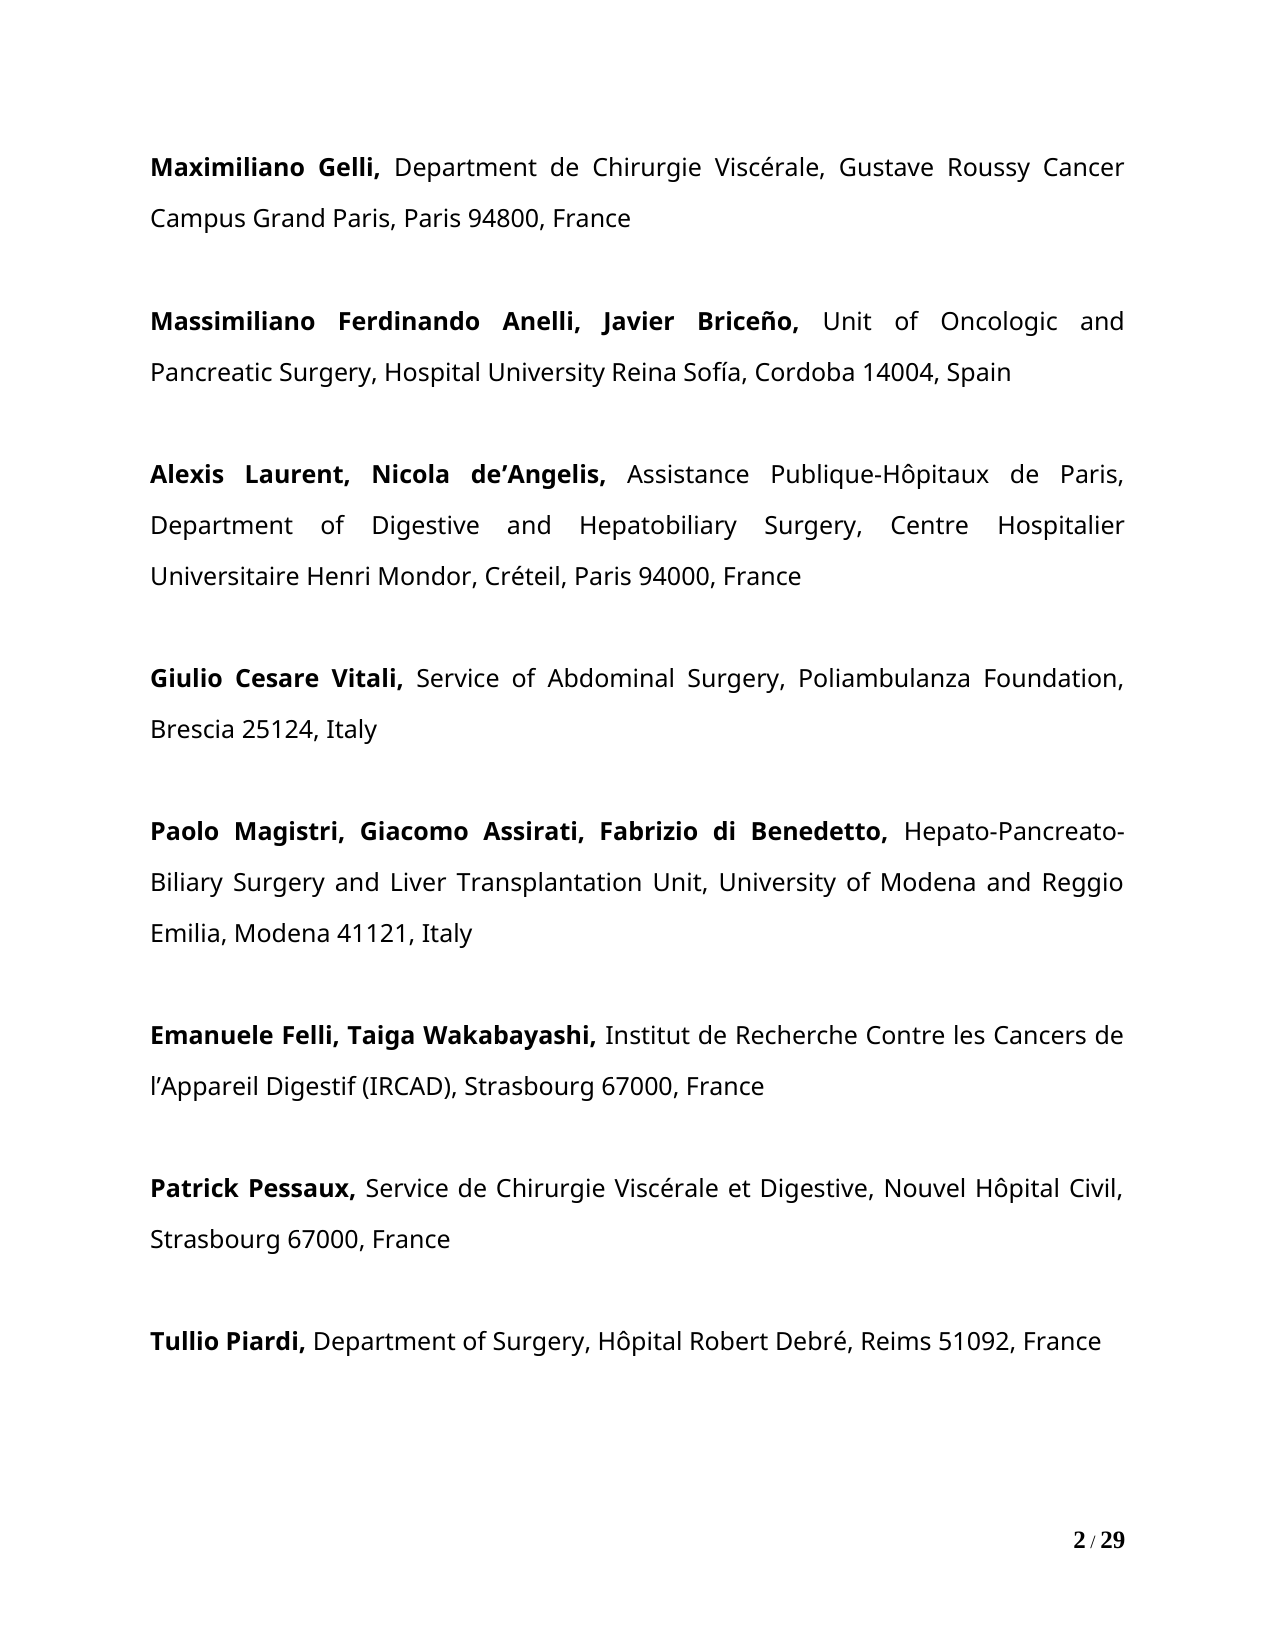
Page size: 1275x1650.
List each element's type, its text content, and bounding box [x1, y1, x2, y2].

text Alexis Laurent, Nicola de’Angelis, Assistance Publique-Hôpitaux de Paris, Department of Digestive and Hepatobiliary Surgery, Centre Hospitalier Universitaire Henri Mondor, Créteil, Paris 94000, France [150, 456, 1125, 592]
text Emanuele Felli, Taiga Wakabayashi, Institut de Recherche Contre les Cancers de l’Appareil Digestif (IRCAD), Strasbourg 67000, France [150, 1018, 1125, 1103]
text Paolo Magistri, Giacomo Assirati, Fabrizio di Benedetto, Hepato-Pancreato-Biliary Surgery and Liver Transplantation Unit, University of Modena and Reggio Emilia, Modena 41121, Italy [150, 813, 1125, 950]
text Massimiliano Ferdinando Anelli, Javier Briceño, Unit of Oncologic and Pancreatic Surgery, Hospital University Reina Sofía, Cordoba 14004, Spain [150, 303, 1125, 388]
text Tullio Piardi, Department of Surgery, Hôpital Robert Debré, Reims 51092, France [150, 1324, 1125, 1358]
text Maximiliano Gelli, Department de Chirurgie Viscérale, Gustave Roussy Cancer Campus Grand Paris, Paris 94800, France [150, 150, 1125, 235]
text Patrick Pessaux, Service de Chirurgie Viscérale et Digestive, Nouvel Hôpital Civil, Strasbourg 67000, France [150, 1171, 1125, 1256]
text Giulio Cesare Vitali, Service of Abdominal Surgery, Poliambulanza Foundation, Brescia 25124, Italy [150, 660, 1125, 746]
